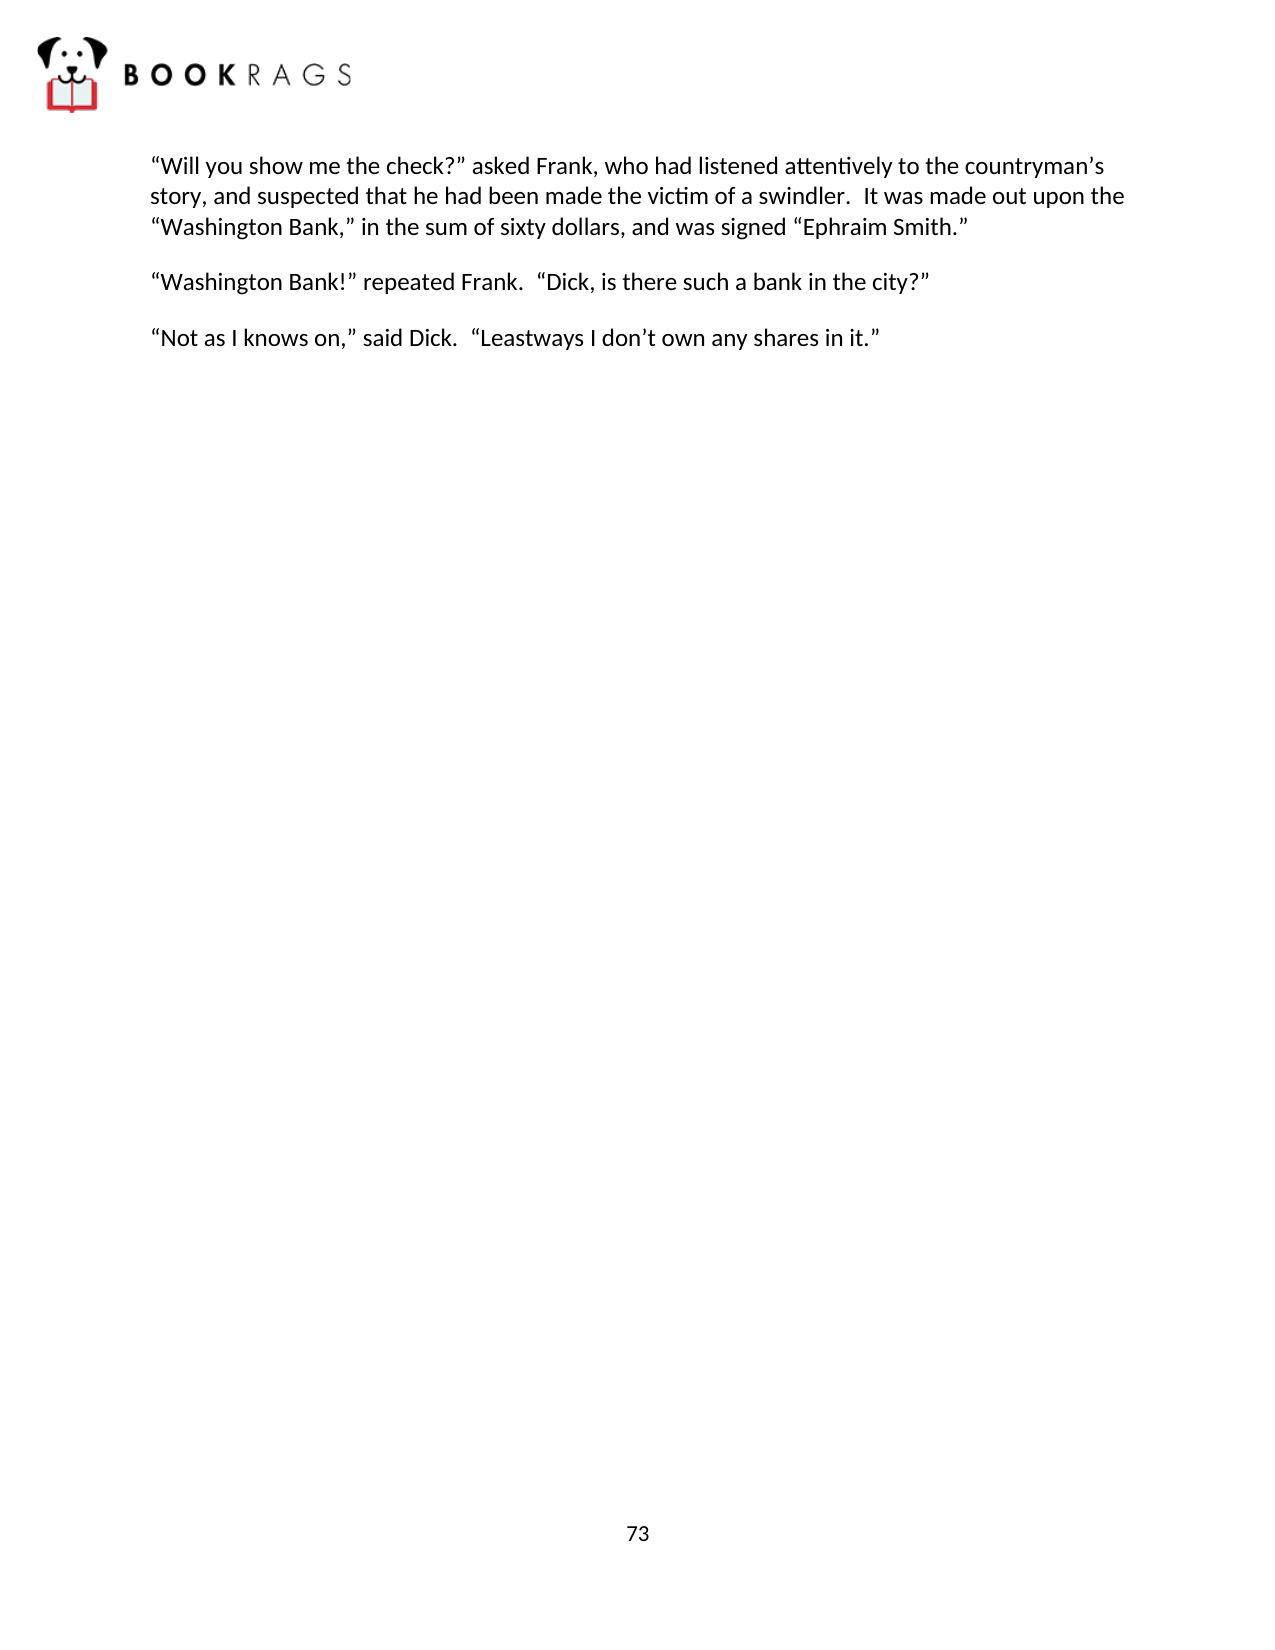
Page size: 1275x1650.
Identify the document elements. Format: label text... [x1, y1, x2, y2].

picture [37, 37, 351, 113]
text “Not as I knows on,” said Dick. “Leastways I don’t own any shares in it.” [150, 322, 1125, 353]
text “Washington Bank!” repeated Frank. “Dick, is there such a bank in the city?” [150, 267, 1125, 297]
text “Will you show me the check?” asked Frank, who had listened attentively to the countryman’s story, and suspected that he had been made the victim of a swindler. It was made out upon the “Washington Bank,” in the sum of sixty dollars, and was signed “Ephraim Smith.” [150, 150, 1125, 242]
